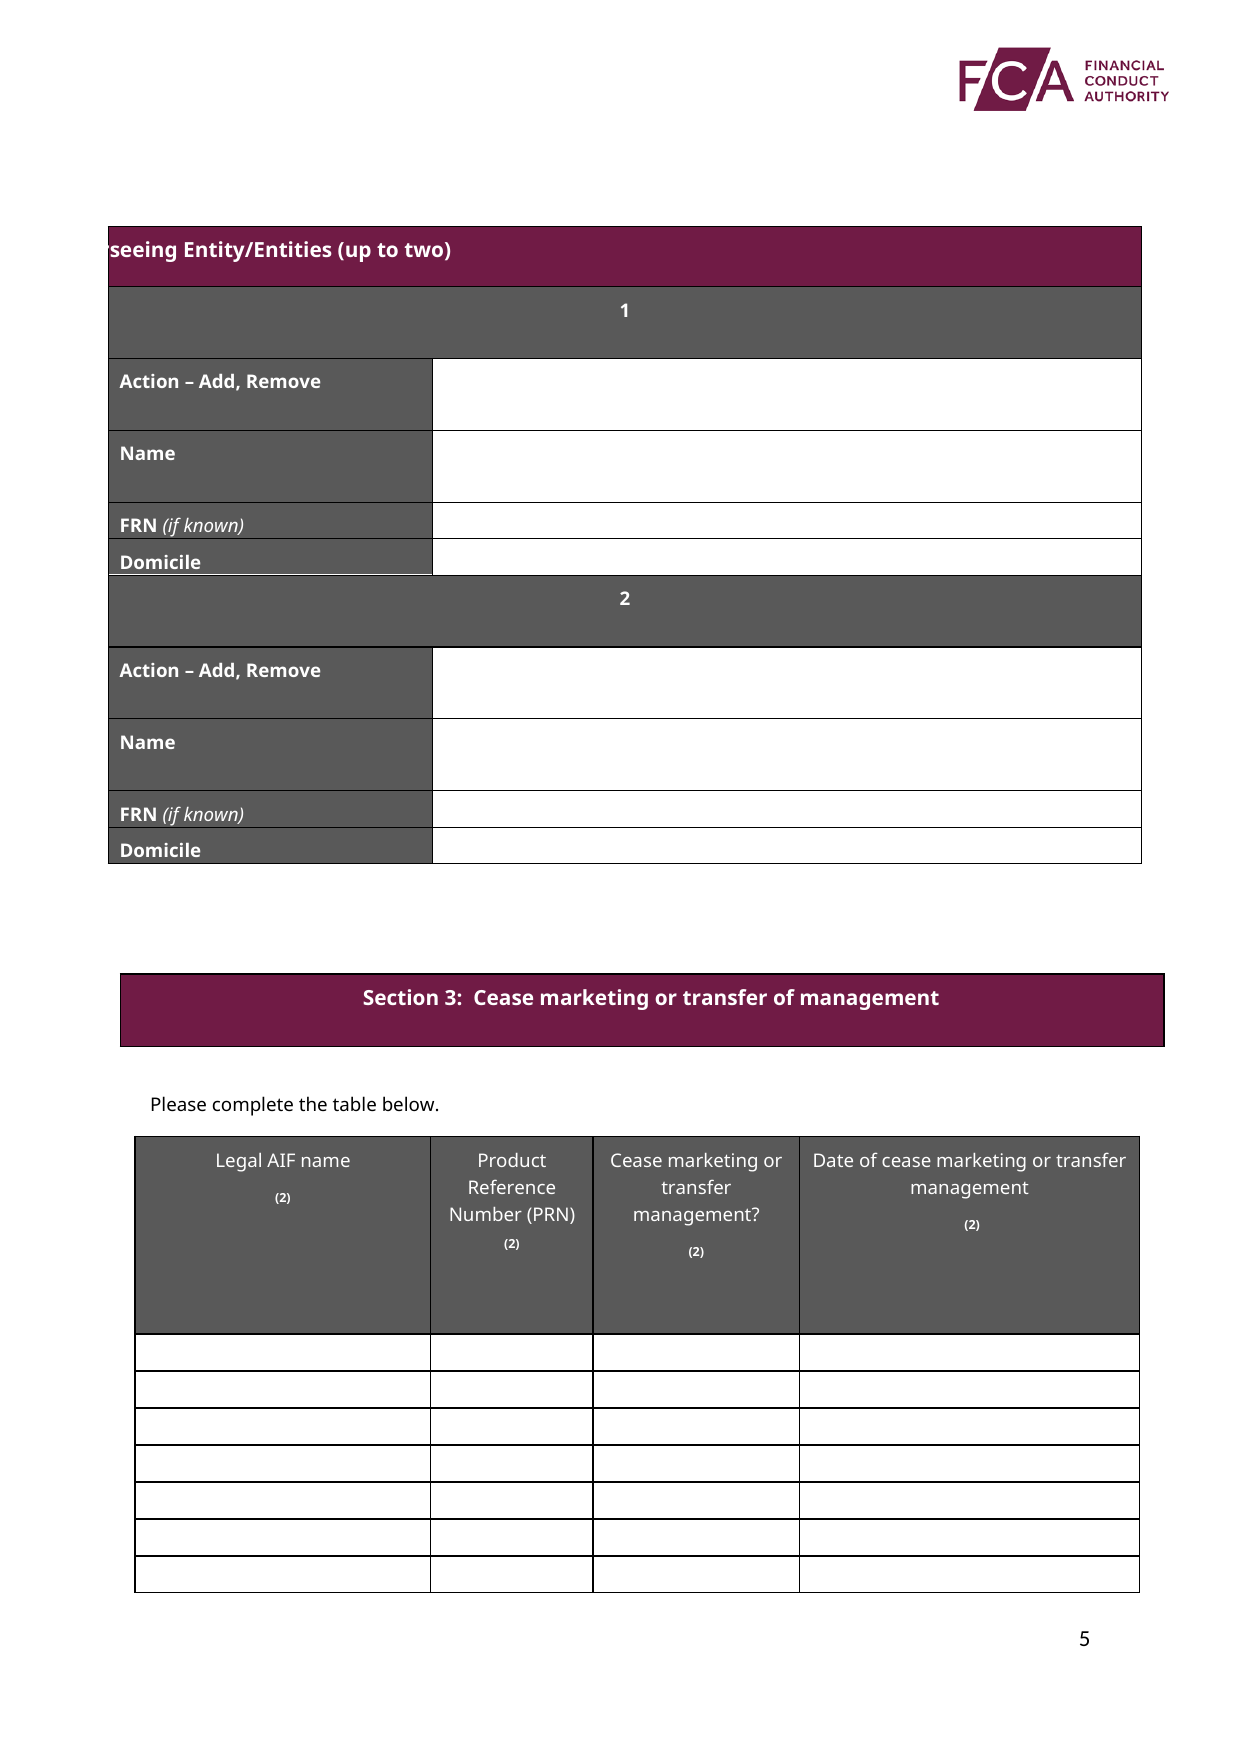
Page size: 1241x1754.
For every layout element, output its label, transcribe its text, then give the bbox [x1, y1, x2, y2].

table_cell FRN (if known) [109, 791, 432, 827]
table_cell [433, 539, 1141, 574]
table_cell [433, 828, 1141, 863]
table_cell [800, 1520, 1139, 1555]
table_cell [594, 1520, 799, 1555]
table_cell Name [109, 431, 432, 502]
table_cell Action – Add, Remove [109, 648, 432, 718]
table_cell FRN (if known) [109, 503, 432, 538]
table_cell [433, 791, 1141, 827]
table_header Legal AIF name (2) [136, 1137, 430, 1333]
table_header Product Reference Number (PRN) (2) [431, 1137, 592, 1333]
table_cell [800, 1446, 1139, 1481]
table_cell [800, 1409, 1139, 1444]
table_cell Action – Add, Remove [109, 359, 432, 430]
table_cell Domicile [109, 828, 432, 863]
table_cell [431, 1446, 592, 1481]
table_header Overseeing Entity/Entities (up to two) [109, 227, 1141, 286]
table_cell [800, 1483, 1139, 1518]
table_cell [594, 1557, 799, 1592]
table_header Section 3: Cease marketing or transfer of management [121, 975, 1163, 1046]
table_header Cease marketing or transfer management? (2) [594, 1137, 799, 1333]
table_cell [594, 1372, 799, 1407]
table_header Date of cease marketing or transfer management (2) [800, 1137, 1139, 1333]
table_cell Name [109, 719, 432, 790]
table_cell [433, 431, 1141, 502]
table_cell [800, 1372, 1139, 1407]
table_cell [431, 1409, 592, 1444]
table_cell [431, 1483, 592, 1518]
table_cell [433, 359, 1141, 430]
table_cell 2 [109, 576, 1141, 646]
table_cell [136, 1335, 430, 1370]
table_cell [594, 1483, 799, 1518]
table_cell [136, 1520, 430, 1555]
table_cell Domicile [109, 539, 432, 574]
table_cell [136, 1557, 430, 1592]
table_cell [594, 1409, 799, 1444]
table_cell [431, 1335, 592, 1370]
table_cell [433, 503, 1141, 538]
table_cell [433, 719, 1141, 790]
table_cell [136, 1372, 430, 1407]
table_cell [594, 1335, 799, 1370]
table_cell 1 [109, 287, 1141, 358]
table_cell [800, 1335, 1139, 1370]
table_cell [431, 1557, 592, 1592]
table_cell [136, 1409, 430, 1444]
table_cell [431, 1520, 592, 1555]
table_cell [800, 1557, 1139, 1592]
table_cell [136, 1446, 430, 1481]
table_cell [136, 1483, 430, 1518]
table_cell [433, 648, 1141, 718]
text Please complete the table below. [150, 1091, 1090, 1117]
picture [917, 20, 1211, 141]
table_cell [594, 1446, 799, 1481]
table_cell [431, 1372, 592, 1407]
